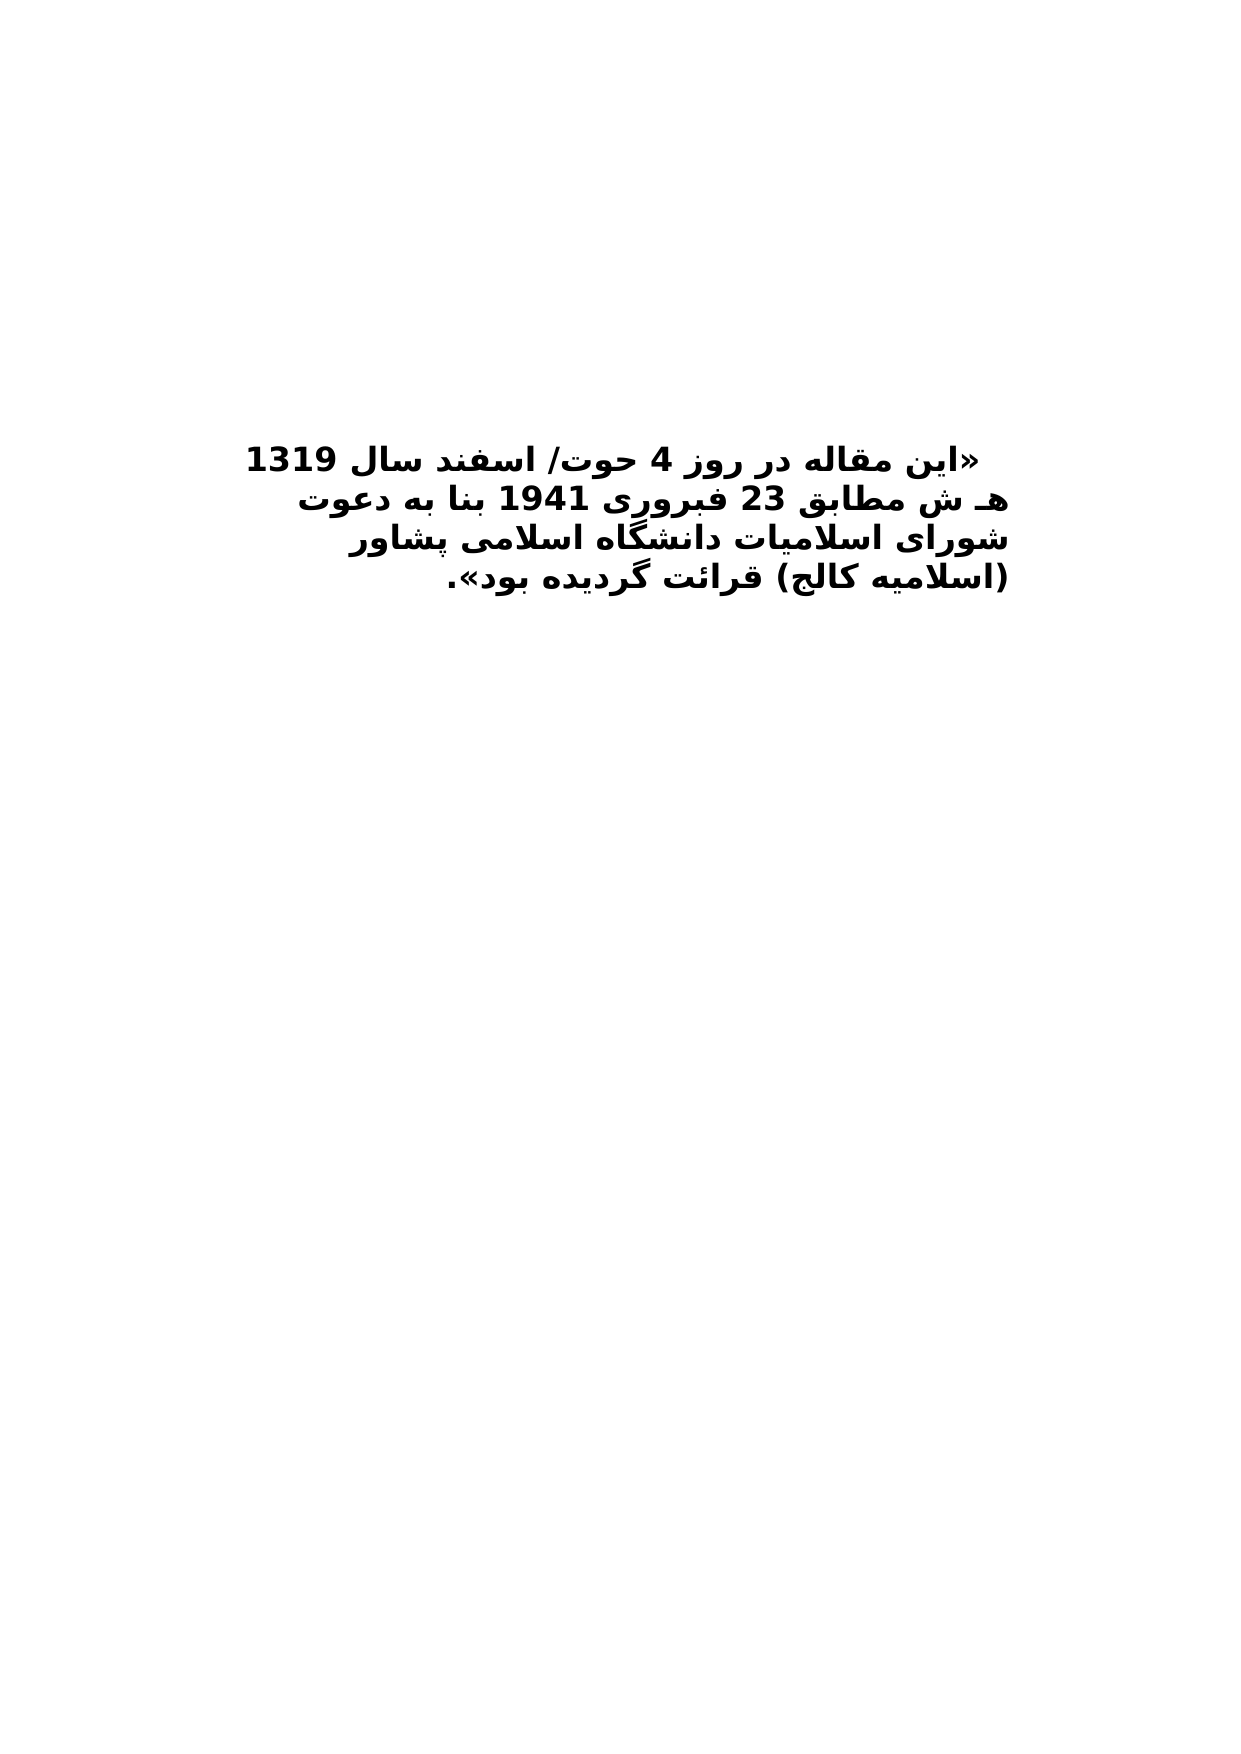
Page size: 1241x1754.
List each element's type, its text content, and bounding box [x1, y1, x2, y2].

text «این مقاله در روز 4 حوت/ اسفند سال 1319 هـ ش مطابق 23 فبروری 1941 بنا به دعوت شورای اسلامیات دانشگاه اسلامی پشاور (اسلامیه کالج) قرائت گردیده بود». [230, 441, 1010, 596]
